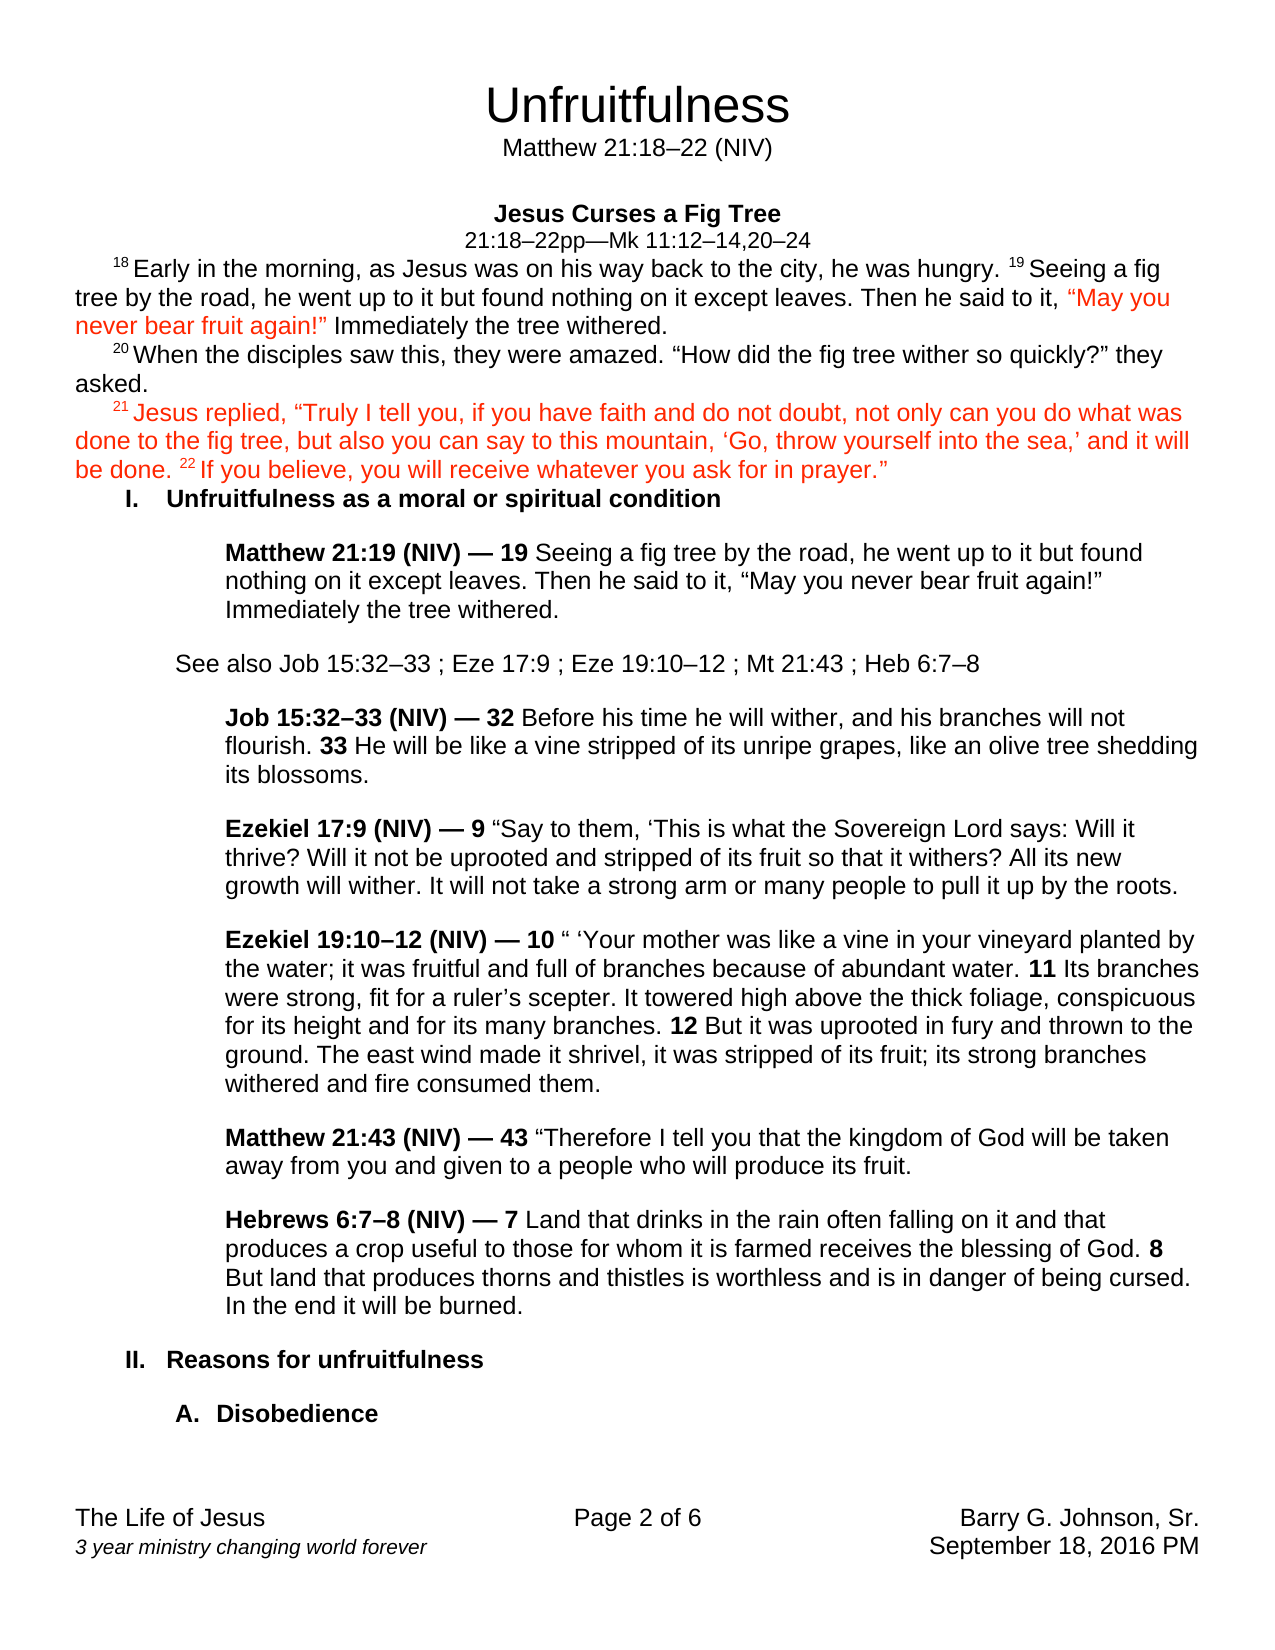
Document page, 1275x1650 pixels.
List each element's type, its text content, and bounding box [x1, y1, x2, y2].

text Job 15:32–33 (NIV) — 32 Before his time he will wither, and his branches will not flourish. 33 He will be like a vine stripped of its unripe grapes, like an olive tree shedding its blossoms. [225, 703, 1200, 789]
list Unfruitfulness as a moral or spiritual condition [125, 484, 1200, 513]
text Ezekiel 17:9 (NIV) — 9 “Say to them, ‘This is what the Sovereign Lord says: Will it thrive? Will it not be uprooted and stripped of its fruit so that it withers? All its new growth will wither. It will not take a strong arm or many people to pull it up by the roots. [225, 814, 1200, 900]
text See also Job 15:32–33 ; Eze 17:9 ; Eze 19:10–12 ; Mt 21:43 ; Heb 6:7–8 [175, 649, 1200, 678]
text Ezekiel 19:10–12 (NIV) — 10 “ ‘Your mother was like a vine in your vineyard planted by the water; it was fruitful and full of branches because of abundant water. 11 Its branches were strong, fit for a ruler’s scepter. It towered high above the thick foliage, conspicuous for its height and for its many branches. 12 But it was uprooted in fury and thrown to the ground. The east wind made it shrivel, it was stripped of its fruit; its strong branches withered and fire consumed them. [225, 925, 1200, 1098]
list Disobedience [175, 1399, 1200, 1428]
text Matthew 21:43 (NIV) — 43 “Therefore I tell you that the kingdom of God will be taken away from you and given to a people who will produce its fruit. [225, 1123, 1200, 1180]
text Matthew 21:19 (NIV) — 19 Seeing a fig tree by the road, he went up to it but found nothing on it except leaves. Then he said to it, “May you never bear fruit again!” Immediately the tree withered. [225, 538, 1200, 624]
text Hebrews 6:7–8 (NIV) — 7 Land that drinks in the rain often falling on it and that produces a crop useful to those for whom it is farmed receives the blessing of God. 8 But land that produces thorns and thistles is worthless and is in danger of being cursed. In the end it will be burned. [225, 1205, 1200, 1320]
list Reasons for unfruitfulness [125, 1345, 1200, 1374]
